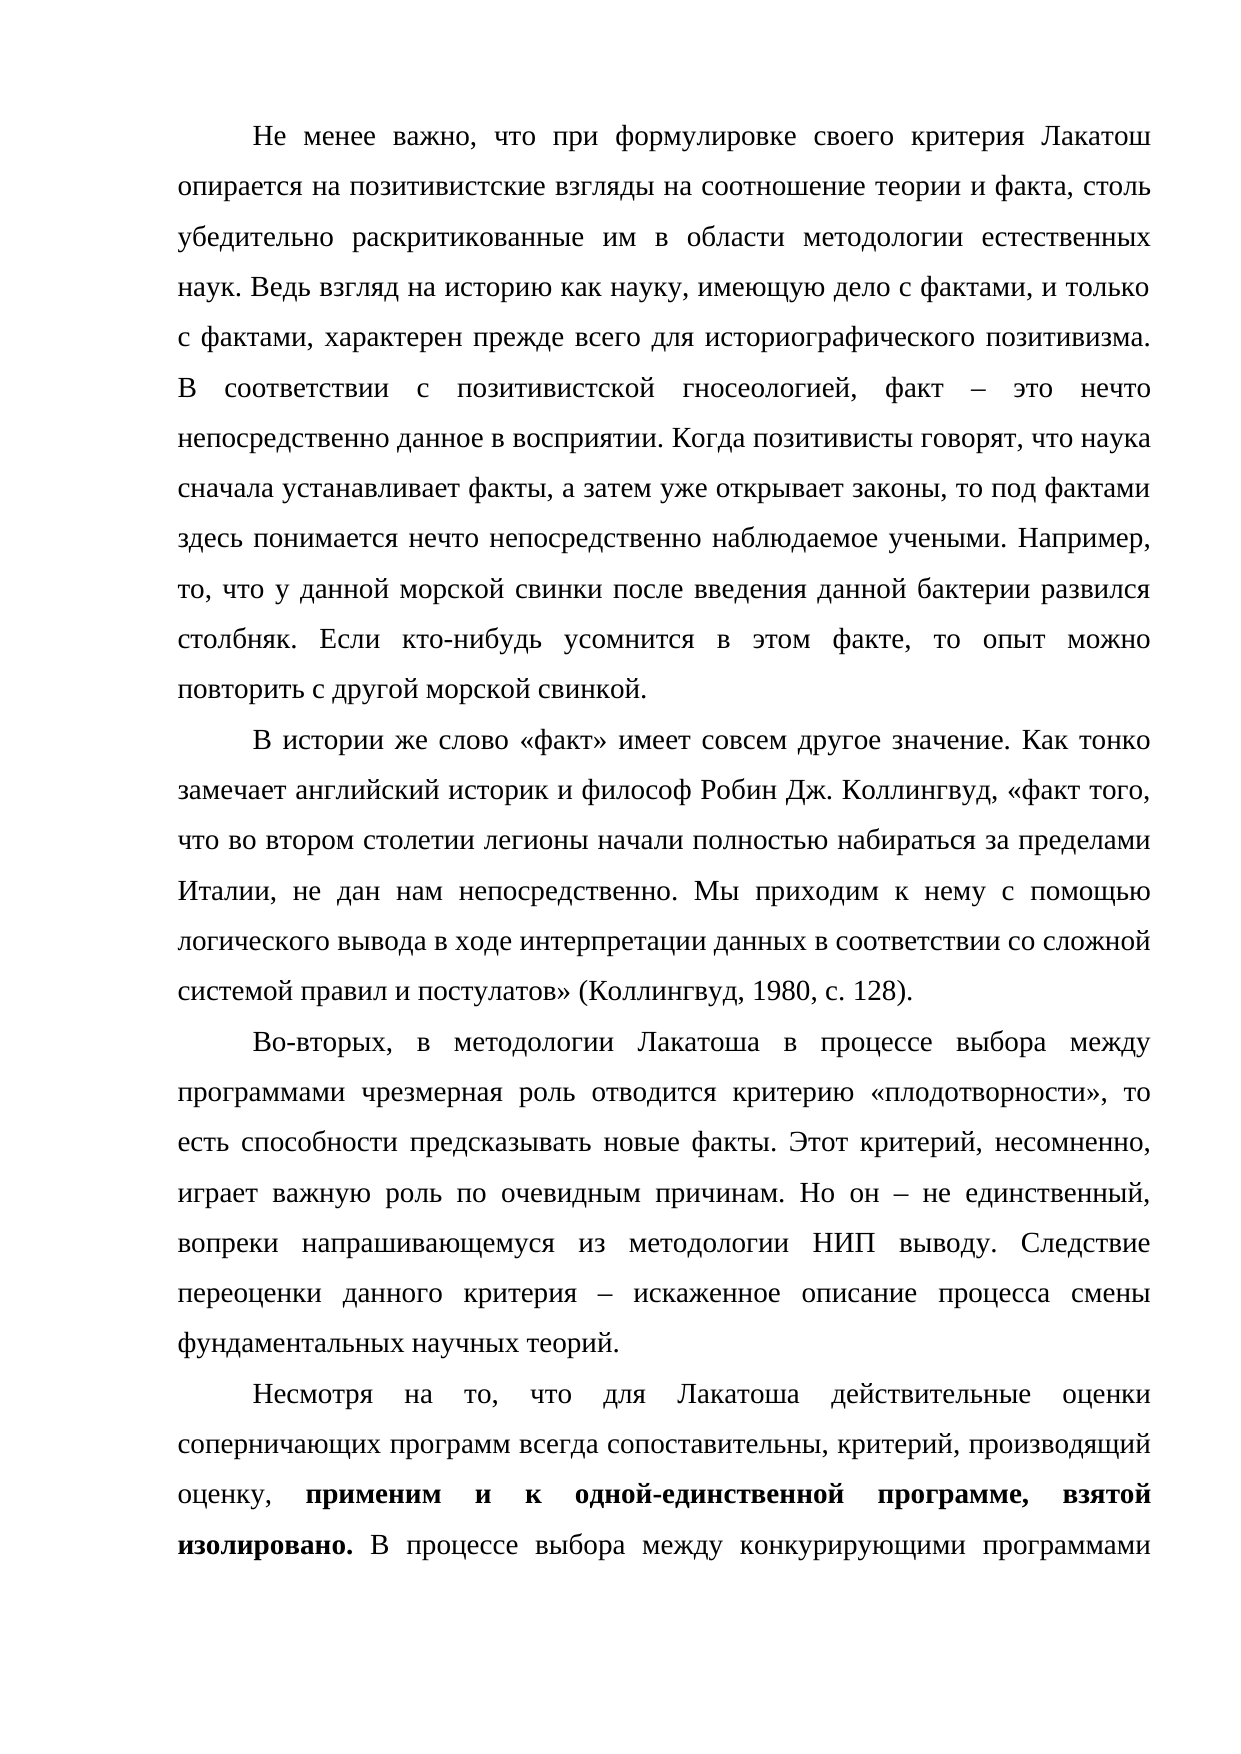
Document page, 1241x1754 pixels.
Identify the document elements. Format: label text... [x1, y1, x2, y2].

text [177, 1376, 1152, 1560]
text Не менее важно, что при формулировке своего критерия Лакатош опирается на позитивистские взгляды на соотношение теории и факта, столь убедительно раскритикованные им в области методологии естественных наук. Ведь взгляд на историю как науку, имеющую дело с фактами, и только с фактами, характерен прежде всего для историографического позитивизма. В соответствии с позитивистской гносеологией, факт – это нечто непосредственно данное в восприятии. Когда позитивисты говорят, что наука сначала устанавливает факты, а затем уже открывает законы, то под фактами здесь понимается нечто непосредственно наблюдаемое учеными. Например, то, что у данной морской свинки после введения данной бактерии развился столбняк. Если кто-нибудь усомнится в этом факте, то опыт можно повторить с другой морской свинкой. [177, 118, 1152, 705]
text В истории же слово «факт» имеет совсем другое значение. Как тонко замечает английский историк и философ Робин Дж. Коллингвуд, «факт того, что во втором столетии легионы начали полностью набираться за пределами Италии, не дан нам непосредственно. Мы приходим к нему с помощью логического вывода в ходе интерпретации данных в соответствии со сложной системой правил и постулатов» (Коллингвуд, 1980, с. 128). [177, 722, 1152, 1007]
text Во-вторых, в методологии Лакатоша в процессе выбора между программами чрезмерная роль отводится критерию «плодотворности», то есть способности предсказывать новые факты. Этот критерий, несомненно, играет важную роль по очевидным причинам. Но он – не единственный, вопреки напрашивающемуся из методологии НИП выводу. Следствие переоценки данного критерия – искаженное описание процесса смены фундаментальных научных теорий. [177, 1024, 1152, 1359]
